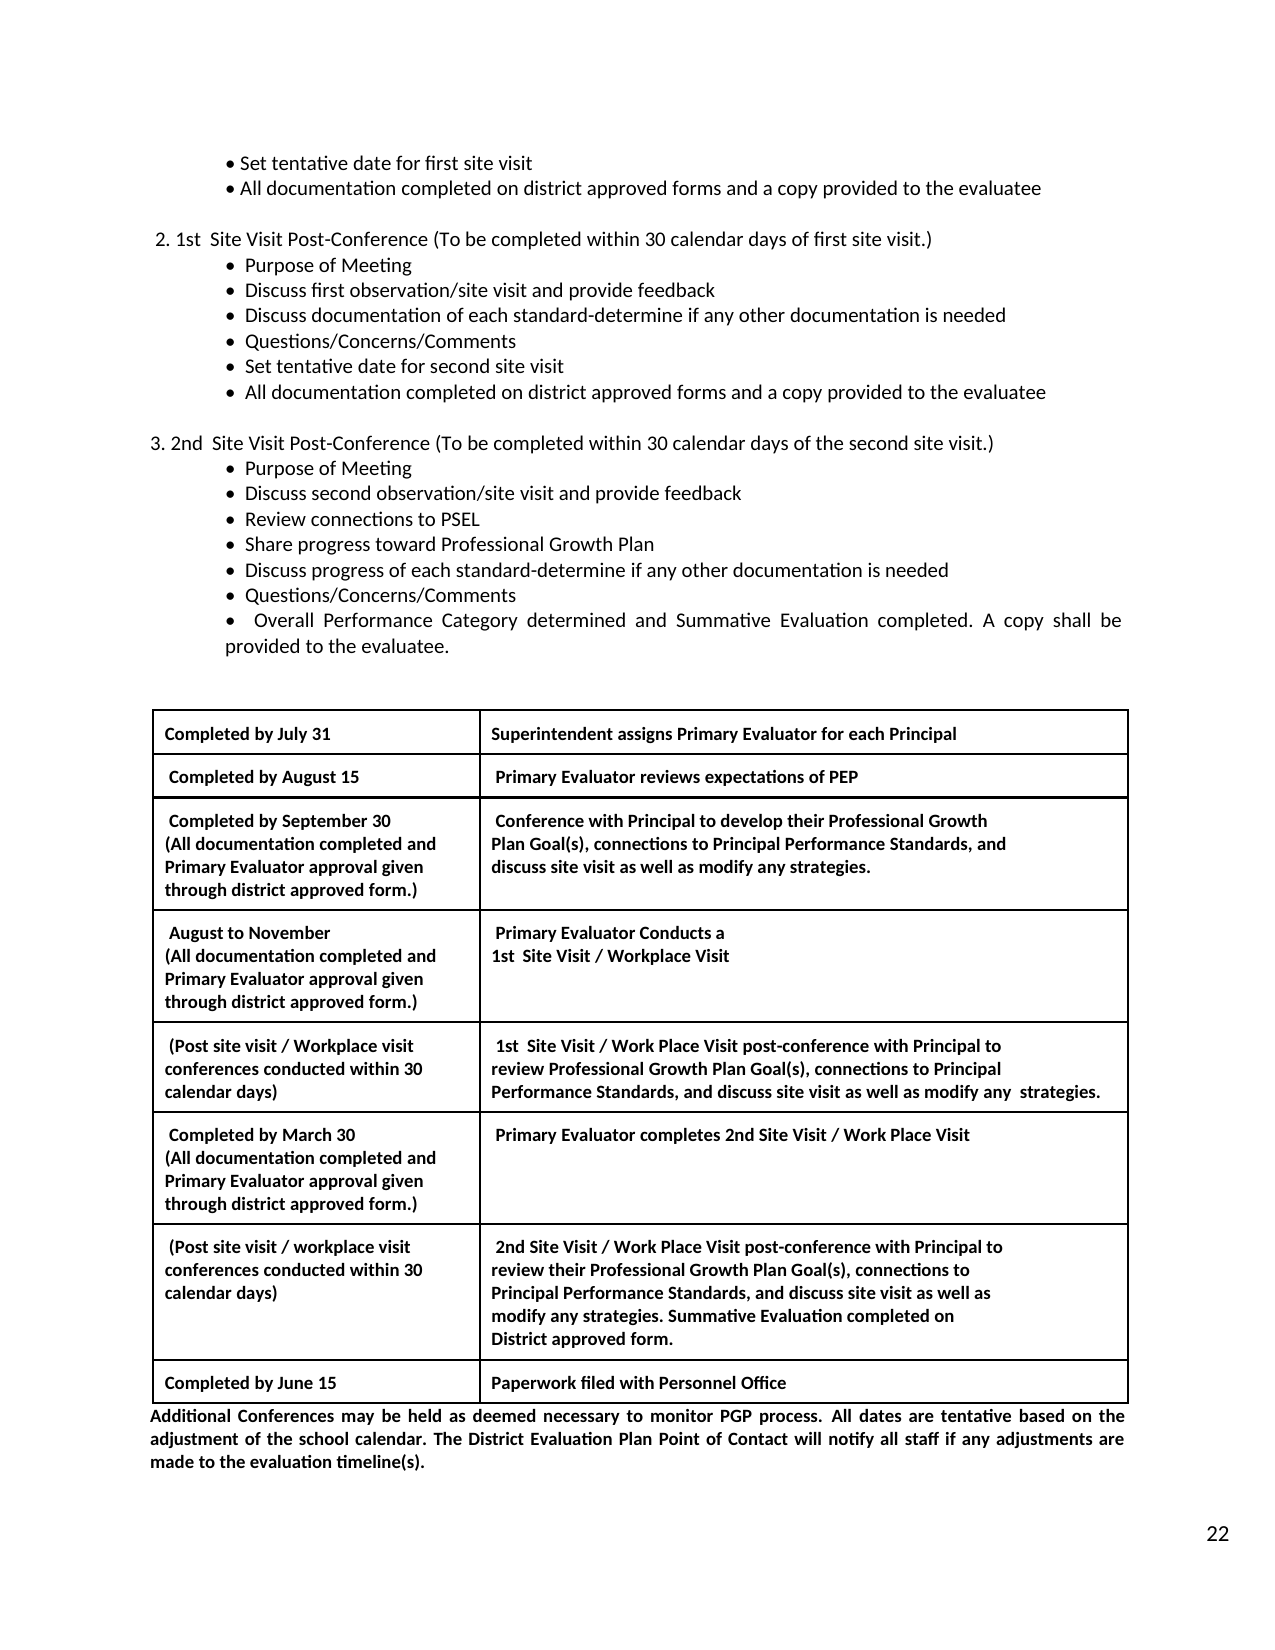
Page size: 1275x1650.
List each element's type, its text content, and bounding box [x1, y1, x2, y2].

list All documentation completed on district approved forms and a copy provided to the evaluatee [225, 176, 1229, 201]
table_cell August to November (All documentation completed and Primary Evaluator approval given through district approved form.) [154, 911, 479, 1021]
table_cell Primary Evaluator completes 2nd Site Visit / Work Place Visit [481, 1113, 1127, 1223]
list Purpose of Meeting [225, 455, 1229, 480]
list Review connections to PSEL [225, 506, 1229, 531]
table_cell Paperwork filed with Personnel Office [481, 1361, 1127, 1402]
list Set tentative date for second site visit [225, 353, 1229, 379]
list 2nd Site Visit Post-Conference (To be completed within 30 calendar days of the second site visit.) [150, 430, 1229, 455]
list Discuss first observation/site visit and provide feedback [225, 277, 1229, 302]
list Purpose of Meeting [225, 252, 1229, 277]
table_cell 2nd Site Visit / Work Place Visit post-conference with Principal to review their Professional Growth Plan Goal(s), connections to Principal Performance Standards, and discuss site visit as well as modify any strategies. Summative Evaluation completed on District approved form. [481, 1225, 1127, 1358]
table_cell Primary Evaluator Conducts a 1st Site Visit / Workplace Visit [481, 911, 1127, 1021]
list 1st Site Visit Post-Conference (To be completed within 30 calendar days of first site visit.) [155, 226, 1229, 252]
list Discuss documentation of each standard-determine if any other documentation is needed [225, 302, 1229, 328]
list Discuss progress of each standard-determine if any other documentation is needed [225, 557, 1229, 582]
table_cell (Post site visit / Workplace visit conferences conducted within 30 calendar days) [154, 1023, 479, 1111]
table_cell Completed by June 15 [154, 1361, 479, 1402]
table_header Completed by July 31 [154, 711, 479, 753]
list Questions/Concerns/Comments [225, 328, 1229, 353]
list Share progress toward Professional Growth Plan [225, 531, 1229, 557]
list Discuss second observation/site visit and provide feedback [225, 480, 1229, 506]
list Questions/Concerns/Comments [225, 582, 1229, 607]
table_cell (Post site visit / workplace visit conferences conducted within 30 calendar days) [154, 1225, 479, 1358]
list Overall Performance Category determined and Summative Evaluation completed. A copy shall be provided to the evaluatee. [225, 608, 1125, 658]
table_cell Completed by September 30 (All documentation completed and Primary Evaluator approval given through district approved form.) [154, 799, 479, 909]
table_header Superintendent assigns Primary Evaluator for each Principal [481, 711, 1127, 753]
text Additional Conferences may be held as deemed necessary to monitor PGP process. All dates are tentative based on the adjustment of the school calendar. The District Evaluation Plan Point of Contact will notify all staff if any adjustments are made to the evaluation timeline(s). [150, 1404, 1126, 1473]
table_cell 1st Site Visit / Work Place Visit post-conference with Principal to review Professional Growth Plan Goal(s), connections to Principal Performance Standards, and discuss site visit as well as modify any strategies. [481, 1023, 1127, 1111]
table_cell Completed by August 15 [154, 755, 479, 796]
table_cell Conference with Principal to develop their Professional Growth Plan Goal(s), connections to Principal Performance Standards, and discuss site visit as well as modify any strategies. [481, 799, 1127, 909]
list Set tentative date for first site visit [225, 150, 1229, 176]
list All documentation completed on district approved forms and a copy provided to the evaluatee [225, 379, 1229, 404]
table_cell Primary Evaluator reviews expectations of PEP [481, 755, 1127, 796]
table_cell Completed by March 30 (All documentation completed and Primary Evaluator approval given through district approved form.) [154, 1113, 479, 1223]
